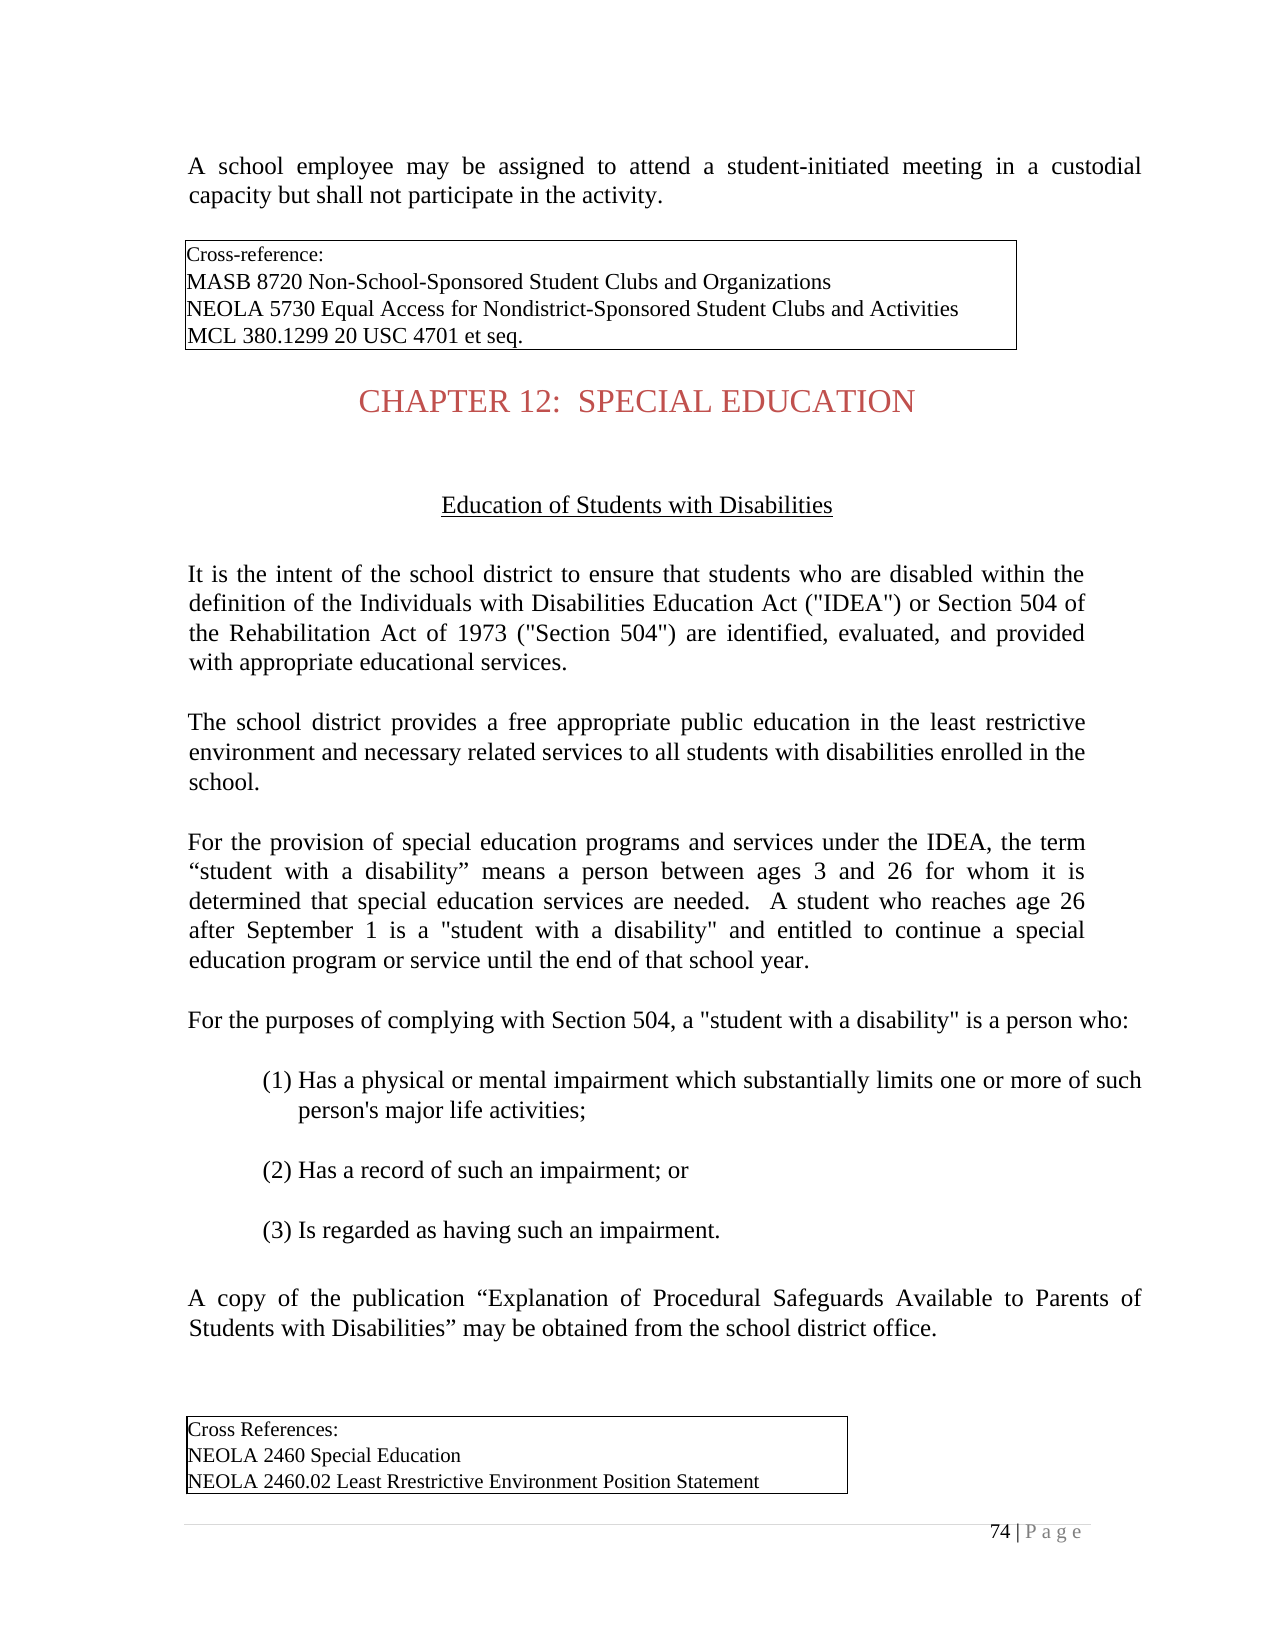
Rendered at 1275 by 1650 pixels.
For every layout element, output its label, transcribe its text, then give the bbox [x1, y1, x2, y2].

text NEOLA 2460.02 Least Rrestrictive Environment Position Statement [188, 1468, 847, 1493]
list Has a record of such an impairment; or [262, 1155, 1142, 1184]
text Cross References: [188, 1417, 847, 1441]
text Cross-reference: [186, 241, 1016, 266]
text A copy of the publication “Explanation of Procedural Safeguards Available to Parents of Students with Disabilities” may be obtained from the school district office. [187, 1283, 1142, 1342]
text For the provision of special education programs and services under the IDEA, the term “student with a disability” means a person between ages 3 and 26 for whom it is determined that special education services are needed. A student who reaches age 26 after September 1 is a "student with a disability" and entitled to continue a special education program or service until the end of that school year. [187, 827, 1087, 974]
text MASB 8720 Non-School-Sponsored Student Clubs and Organizations [186, 267, 1016, 294]
subtitle Education of Students with Disabilities [187, 491, 1087, 519]
text NEOLA 2460 Special Education [188, 1442, 847, 1467]
text A school employee may be assigned to attend a student-initiated meeting in a custodial capacity but shall not participate in the activity. [187, 151, 1142, 209]
text The school district provides a free appropriate public education in the least restrictive environment and necessary related services to all students with disabilities enrolled in the school. [187, 707, 1086, 795]
text It is the intent of the school district to ensure that students who are disabled within the definition of the Individuals with Disabilities Education Act ("IDEA") or Section 504 of the Rehabilitation Act of 1973 ("Section 504") are identified, evaluated, and provided with appropriate educational services. [187, 559, 1086, 676]
list Has a physical or mental impairment which substantially limits one or more of such person's major life activities; [262, 1065, 1142, 1124]
subtitle CHAPTER 12: SPECIAL EDUCATION [215, 382, 1059, 420]
list Is regarded as having such an impairment. [262, 1215, 1142, 1244]
text NEOLA 5730 Equal Access for Nondistrict-Sponsored Student Clubs and Activities MCL 380.1299 20 USC 4701 et seq. [186, 294, 1016, 349]
text For the purposes of complying with Section 504, a "student with a disability" is a person who: [187, 1005, 1142, 1034]
